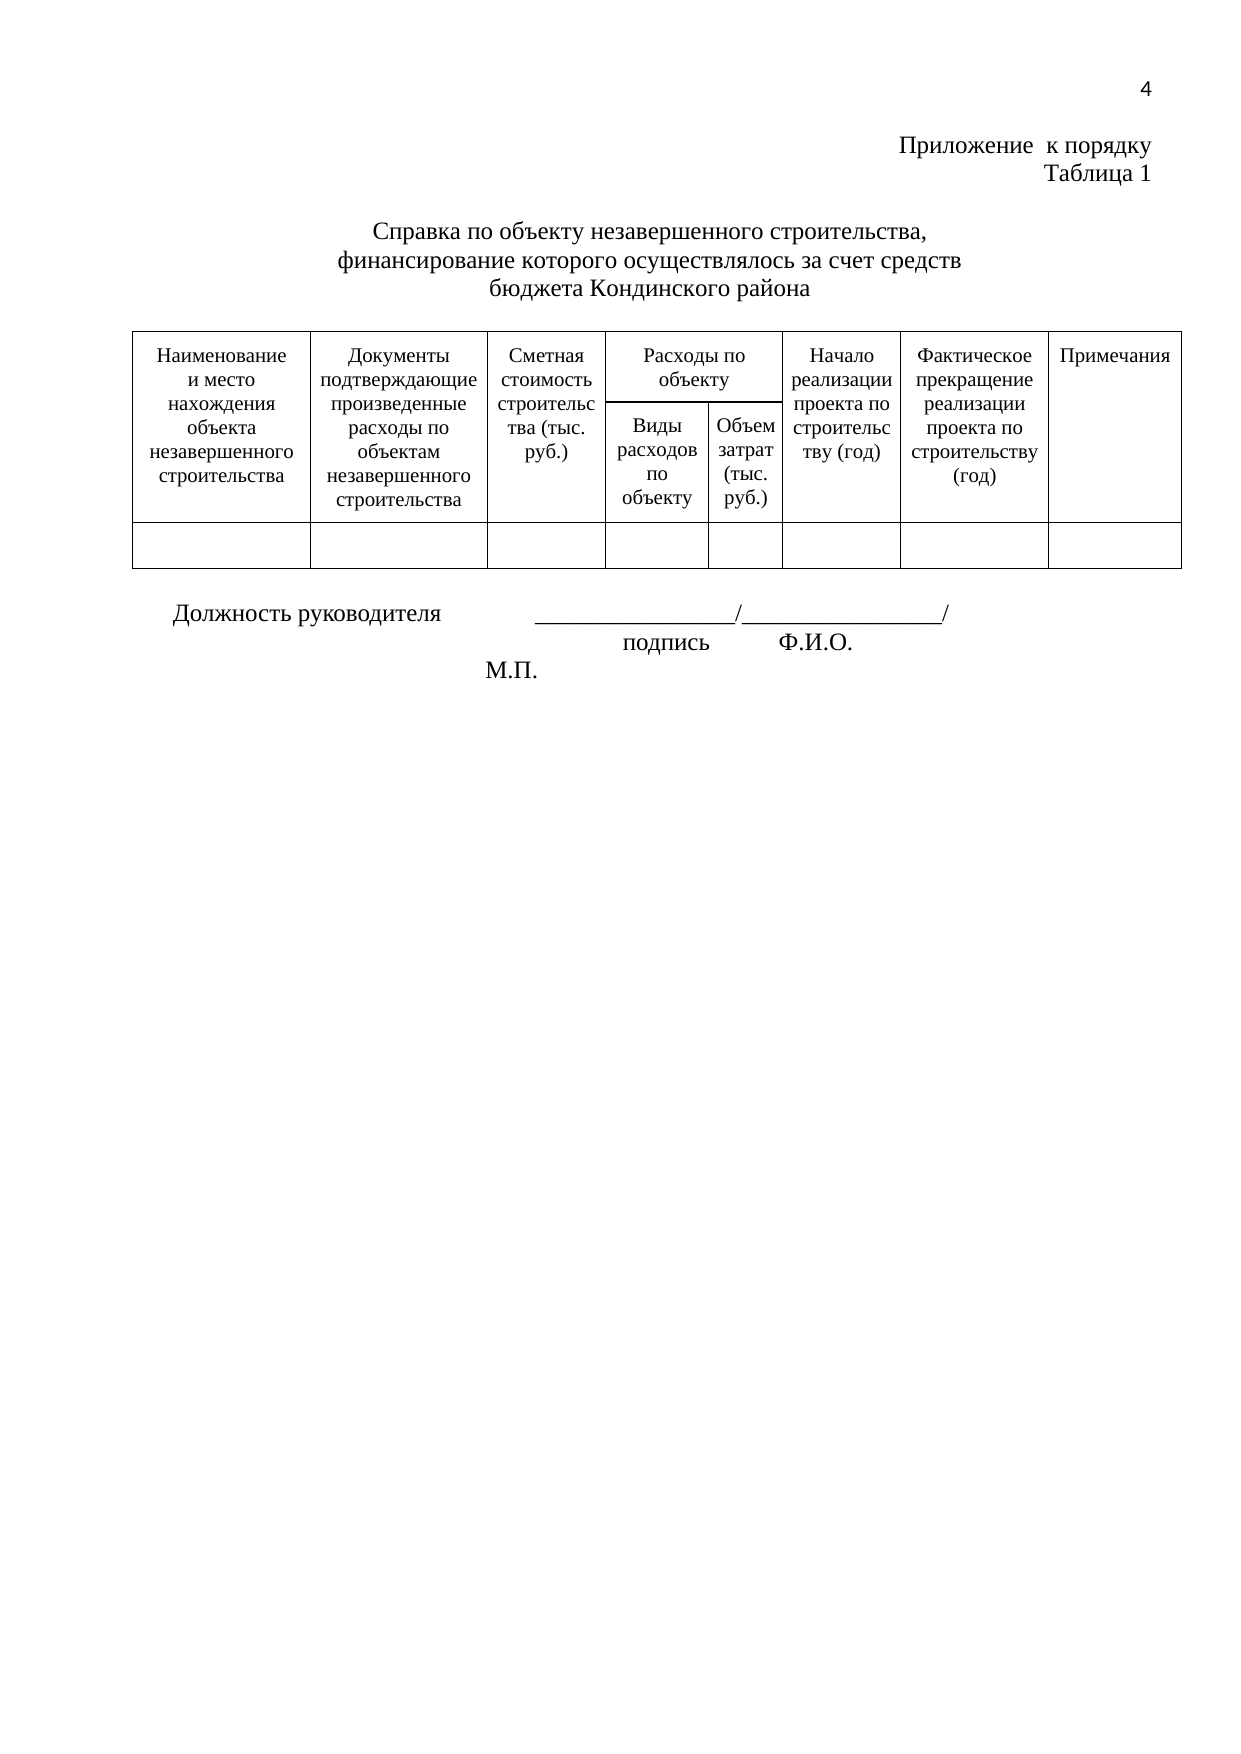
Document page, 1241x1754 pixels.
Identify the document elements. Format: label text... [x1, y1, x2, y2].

subtitle подпись Ф.И.О. [148, 627, 1152, 655]
text Справка по объекту незавершенного строительства, [148, 216, 1152, 245]
table_header Фактическое прекращение реализации проекта по строительству (год) [901, 332, 1048, 522]
table_cell [783, 523, 900, 568]
table_header Документы подтверждающие произведенные расходы по объектам незавершенного строительства [311, 332, 487, 522]
table_header Сметная стоимость строительства (тыс. руб.) [488, 332, 605, 522]
table_cell [709, 523, 782, 568]
table_header Расходы по объекту [606, 332, 782, 401]
table_header Примечания [1049, 332, 1181, 522]
table_cell [133, 523, 310, 568]
table_cell [1049, 523, 1181, 568]
table_cell Объем затрат (тыс. руб.) [709, 403, 782, 522]
table_cell Виды расходов по объекту [606, 403, 708, 522]
table_cell [311, 523, 487, 568]
subtitle М.П. [148, 655, 1152, 684]
table_header Наименование и место нахождения объекта незавершенного строительства [133, 332, 310, 522]
text бюджета Кондинского района [148, 273, 1152, 302]
text финансирование которого осуществлялось за счет средств [148, 245, 1152, 273]
table_cell [488, 523, 605, 568]
table_cell [606, 523, 708, 568]
text Приложение к порядку [148, 130, 1152, 158]
table_header Начало реализации проекта по строительству (год) [783, 332, 900, 522]
subtitle Должность руководителя ________________/________________/ [148, 598, 1152, 627]
table_cell [901, 523, 1048, 568]
text Таблица 1 [148, 158, 1152, 187]
